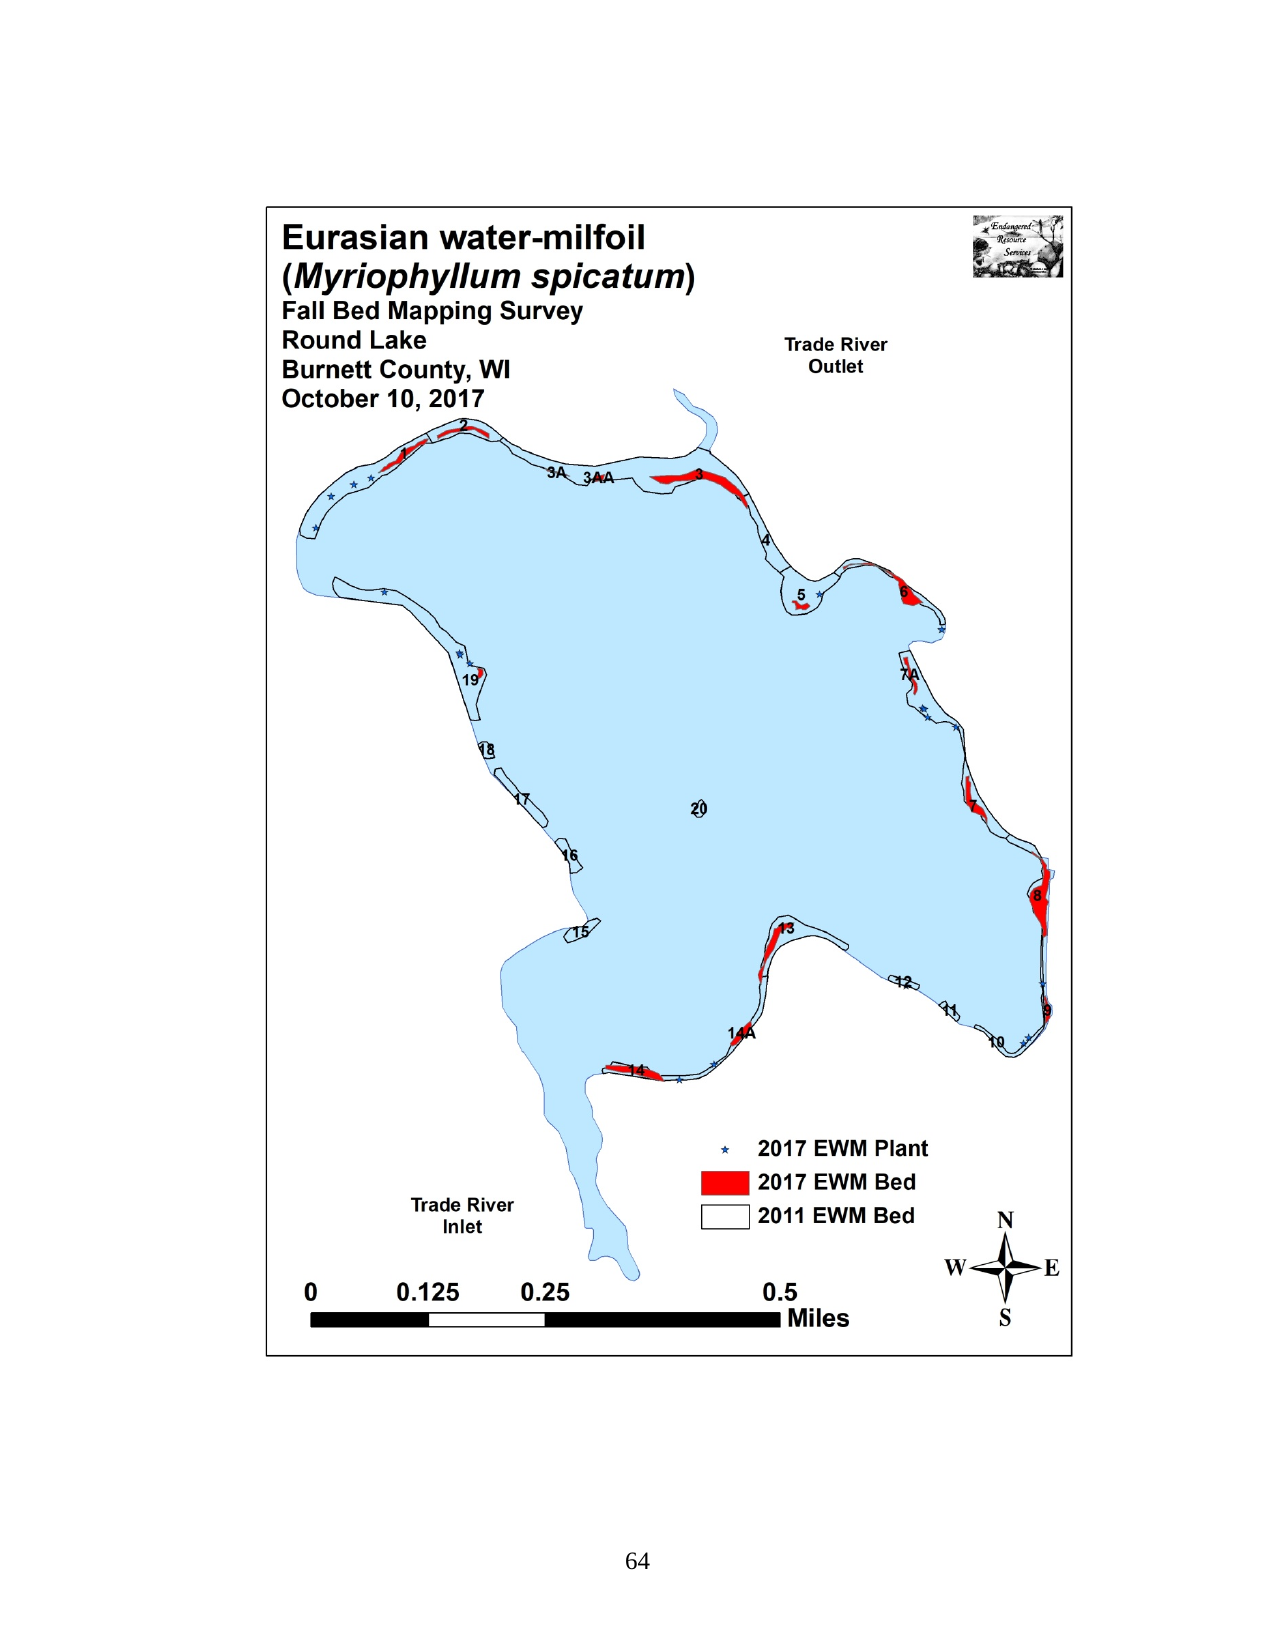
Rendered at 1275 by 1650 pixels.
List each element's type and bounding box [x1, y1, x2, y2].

picture [150, 150, 1125, 1412]
